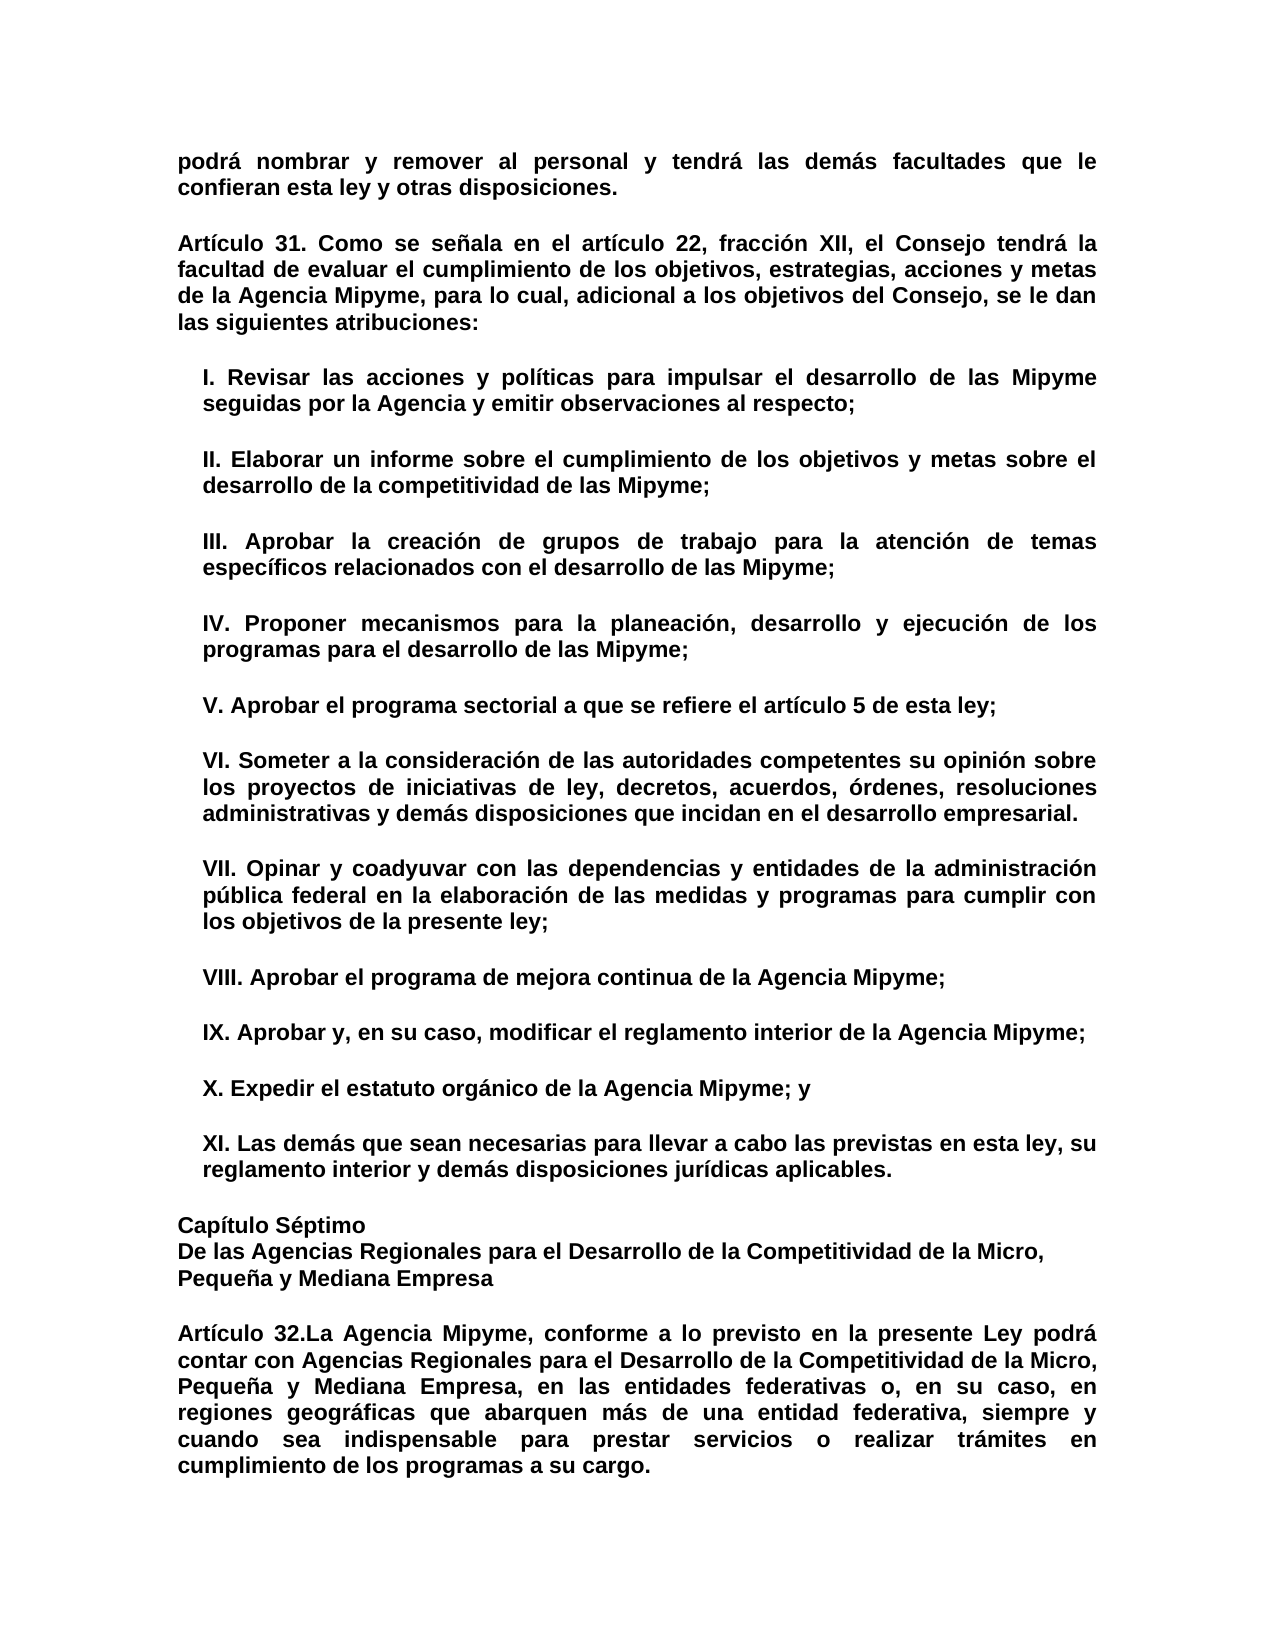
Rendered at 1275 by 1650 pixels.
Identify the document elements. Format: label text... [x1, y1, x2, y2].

text I. Revisar las acciones y políticas para impulsar el desarrollo de las Mipyme seguidas por la Agencia y emitir observaciones al respecto; [202, 364, 1098, 417]
text III. Aprobar la creación de grupos de trabajo para la atención de temas específicos relacionados con el desarrollo de las Mipyme; [202, 528, 1098, 581]
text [177, 148, 1098, 200]
text VI. Someter a la consideración de las autoridades competentes su opinión sobre los proyectos de iniciativas de ley, decretos, acuerdos, órdenes, resoluciones administrativas y demás disposiciones que incidan en el desarrollo empresarial. [202, 747, 1098, 826]
text VIII. Aprobar el programa de mejora continua de la Agencia Mipyme; [202, 963, 1098, 990]
text Artículo 31. Como se señala en el artículo 22, fracción XII, el Consejo tendrá la facultad de evaluar el cumplimiento de los objetivos, estrategias, acciones y metas de la Agencia Mipyme, para lo cual, adicional a los objetivos del Consejo, se le dan las siguientes atribuciones: [177, 229, 1098, 335]
text Capítulo Séptimo De las Agencias Regionales para el Desarrollo de la Competitividad de la Micro, Pequeña y Mediana Empresa [177, 1212, 1098, 1291]
text V. Aprobar el programa sectorial a que se refiere el artículo 5 de esta ley; [202, 692, 1098, 718]
text IV. Proponer mecanismos para la planeación, desarrollo y ejecución de los programas para el desarrollo de las Mipyme; [202, 610, 1098, 662]
text VII. Opinar y coadyuvar con las dependencias y entidades de la administración pública federal en la elaboración de las medidas y programas para cumplir con los objetivos de la presente ley; [202, 855, 1098, 934]
text IX. Aprobar y, en su caso, modificar el reglamento interior de la Agencia Mipyme; [202, 1019, 1098, 1045]
text II. Elaborar un informe sobre el cumplimiento de los objetivos y metas sobre el desarrollo de la competitividad de las Mipyme; [202, 446, 1098, 499]
text XI. Las demás que sean necesarias para llevar a cabo las previstas en esta ley, su reglamento interior y demás disposiciones jurídicas aplicables. [202, 1130, 1098, 1183]
text Artículo 32.La Agencia Mipyme, conforme a lo previsto en la presente Ley podrá contar con Agencias Regionales para el Desarrollo de la Competitividad de la Micro, Pequeña y Mediana Empresa, en las entidades federativas o, en su caso, en regiones geográficas que abarquen más de una entidad federativa, siempre y cuando sea indispensable para prestar servicios o realizar trámites en cumplimiento de los programas a su cargo. [177, 1320, 1098, 1478]
text X. Expedir el estatuto orgánico de la Agencia Mipyme; y [202, 1074, 1098, 1101]
